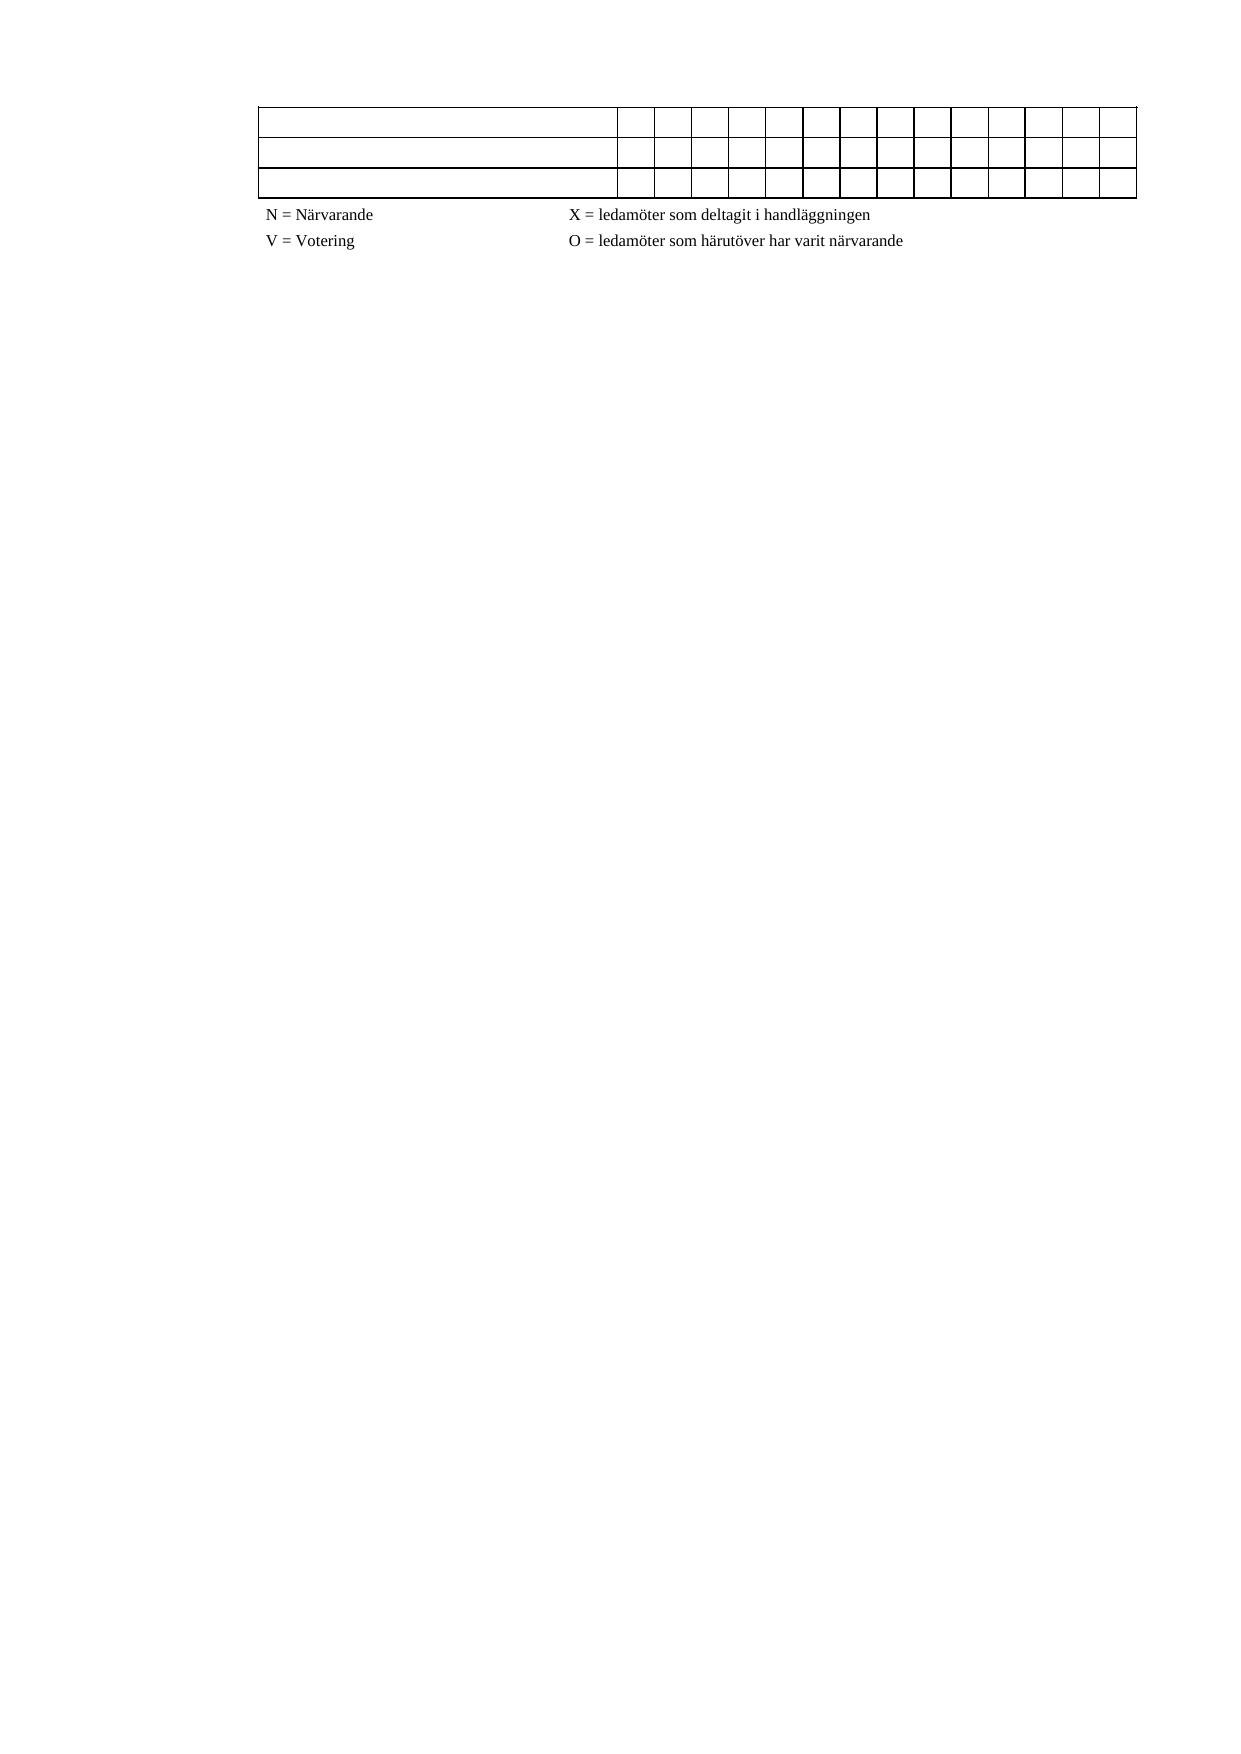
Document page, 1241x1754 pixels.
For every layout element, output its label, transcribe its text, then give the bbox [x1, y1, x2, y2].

table_cell N = Närvarande [258, 199, 561, 225]
table_cell [766, 169, 802, 197]
table_cell [729, 108, 765, 137]
table_cell O = ledamöter som härutöver har varit närvarande [561, 225, 1137, 252]
table_cell [618, 169, 654, 197]
table_cell [915, 138, 950, 167]
table_cell [841, 108, 876, 137]
table_cell [618, 108, 654, 137]
table_cell [952, 108, 988, 137]
table_cell [989, 169, 1024, 197]
table_cell [1100, 138, 1136, 167]
table_cell [878, 169, 913, 197]
table_cell [1026, 138, 1062, 167]
table_cell [804, 138, 839, 167]
table_cell [729, 138, 765, 167]
table_cell [989, 138, 1024, 167]
table_cell [1063, 108, 1099, 137]
table_cell [878, 138, 913, 167]
table_cell [952, 169, 988, 197]
table_cell [841, 138, 876, 167]
table_cell [655, 169, 691, 197]
table_cell [1026, 108, 1062, 137]
table_cell [804, 169, 839, 197]
table_cell [766, 138, 802, 167]
table_cell [1026, 169, 1062, 197]
table_cell [766, 108, 802, 137]
table_cell [1100, 169, 1136, 197]
table_cell [804, 108, 839, 137]
table_cell [915, 108, 950, 137]
table_cell [952, 138, 988, 167]
table_cell [841, 169, 876, 197]
table_cell [878, 108, 913, 137]
table_cell [692, 138, 728, 167]
table_cell [259, 138, 617, 167]
table_cell [259, 108, 617, 137]
table_cell [729, 169, 765, 197]
table_cell [692, 108, 728, 137]
table_cell [989, 108, 1024, 137]
table_cell [1063, 138, 1099, 167]
table_cell [259, 169, 617, 197]
table_cell [692, 169, 728, 197]
table_cell V = Votering [258, 225, 561, 252]
table_cell [618, 138, 654, 167]
table_cell [915, 169, 950, 197]
table_cell X = ledamöter som deltagit i handläggningen [561, 199, 1137, 225]
table_cell [1100, 108, 1136, 137]
table_cell [655, 138, 691, 167]
table_cell [1063, 169, 1099, 197]
table_cell [655, 108, 691, 137]
